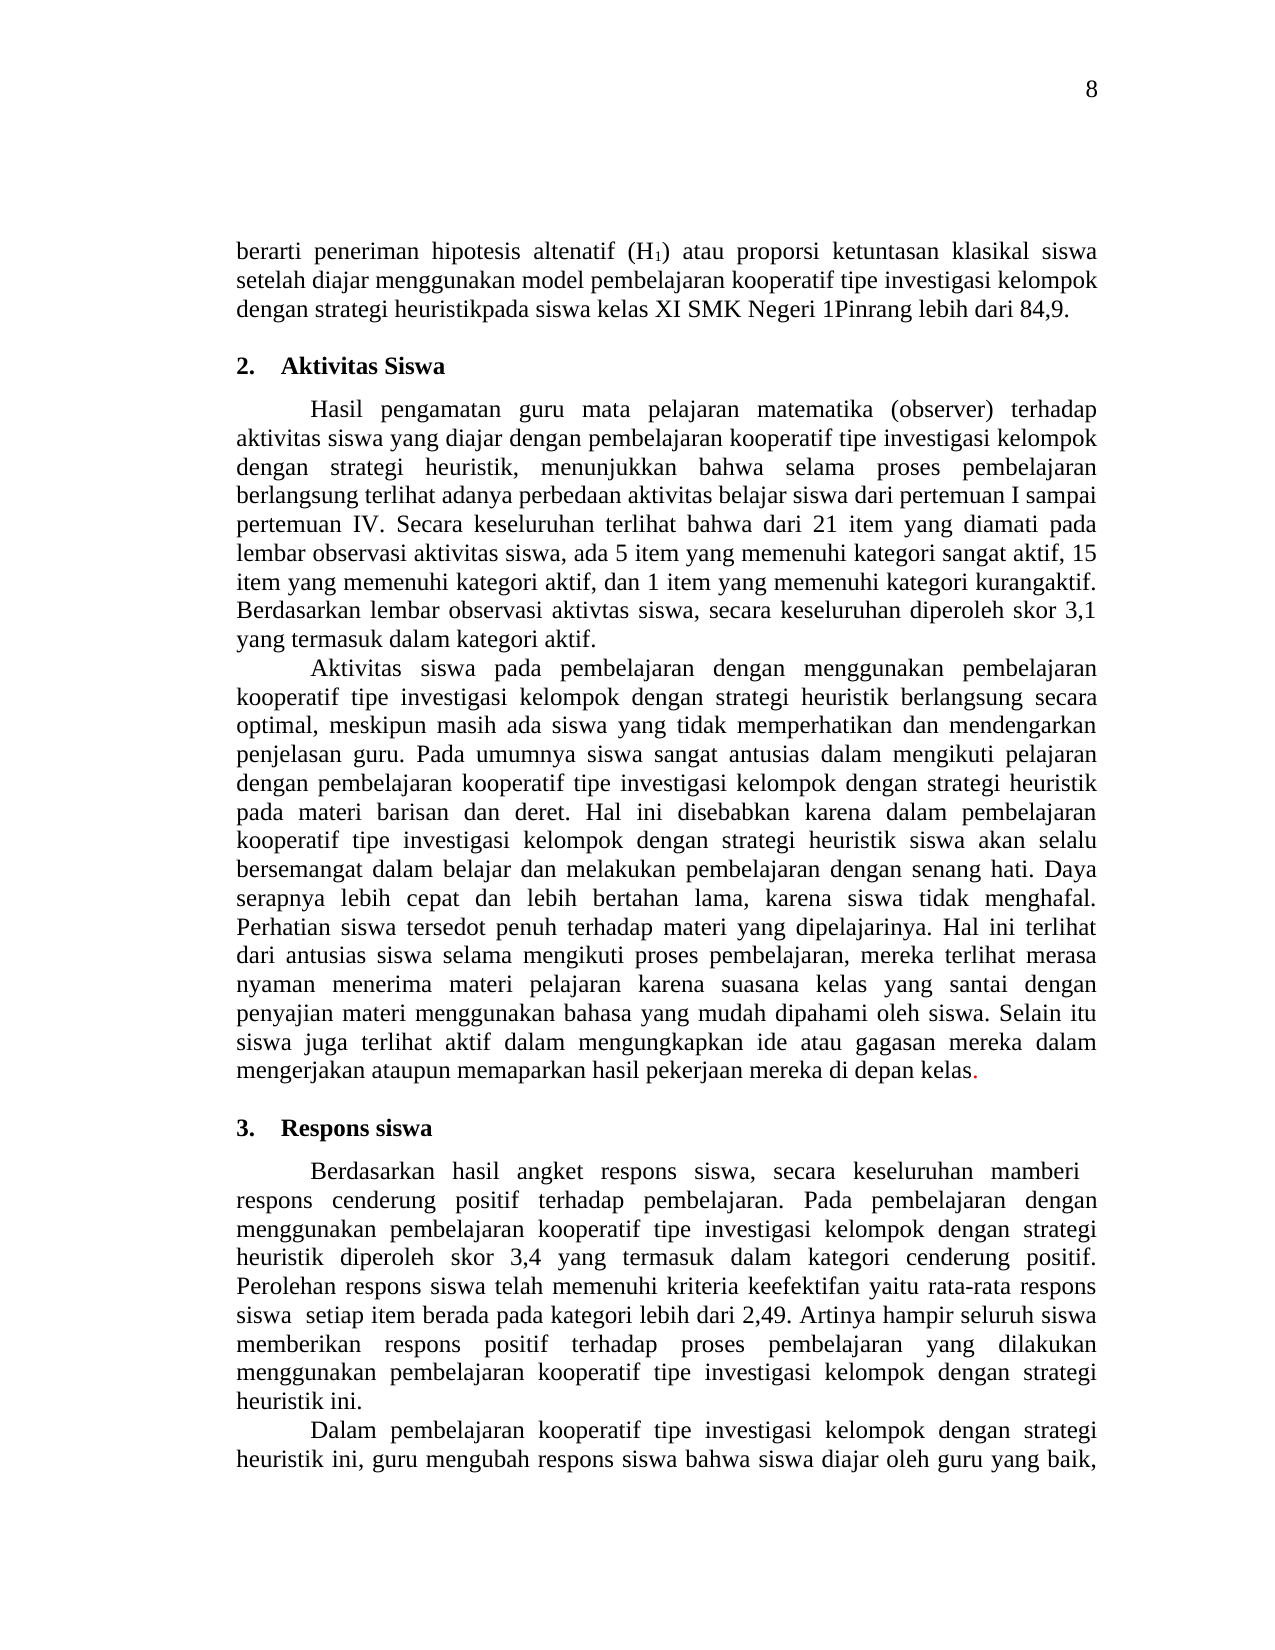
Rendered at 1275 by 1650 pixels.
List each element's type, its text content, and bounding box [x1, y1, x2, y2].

list Hasil pengamatan guru mata pelajaran matematika (observer) terhadap aktivitas siswa yang diajar dengan pembelajaran kooperatif tipe investigasi kelompok dengan strategi heuristik, menunjukkan bahwa selama proses pembelajaran berlangsung terlihat adanya perbedaan aktivitas belajar siswa dari pertemuan I sampai pertemuan IV. Secara keseluruhan terlihat bahwa dari 21 item yang diamati pada lembar observasi aktivitas siswa, ada 5 item yang memenuhi kategori sangat aktif, 15 item yang memenuhi kategori aktif, dan 1 item yang memenuhi kategori kurangaktif. Berdasarkan lembar observasi aktivtas siswa, secara keseluruhan diperoleh skor 3,1 yang termasuk dalam kategori aktif. [236, 394, 1098, 653]
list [236, 236, 1098, 322]
list Aktivitas Siswa [236, 351, 1098, 380]
list Aktivitas siswa pada pembelajaran dengan menggunakan pembelajaran kooperatif tipe investigasi kelompok dengan strategi heuristik berlangsung secara optimal, meskipun masih ada siswa yang tidak memperhatikan dan mendengarkan penjelasan guru. Pada umumnya siswa sangat antusias dalam mengikuti pelajaran dengan pembelajaran kooperatif tipe investigasi kelompok dengan strategi heuristik pada materi barisan dan deret. Hal ini disebabkan karena dalam pembelajaran kooperatif tipe investigasi kelompok dengan strategi heuristik siswa akan selalu bersemangat dalam belajar dan melakukan pembelajaran dengan senang hati. Daya serapnya lebih cepat dan lebih bertahan lama, karena siswa tidak menghafal. Perhatian siswa tersedot penuh terhadap materi yang dipelajarinya. Hal ini terlihat dari antusias siswa selama mengikuti proses pembelajaran, mereka terlihat merasa nyaman menerima materi pelajaran karena suasana kelas yang santai dengan penyajian materi menggunakan bahasa yang mudah dipahami oleh siswa. Selain itu siswa juga terlihat aktif dalam mengungkapkan ide atau gagasan mereka dalam mengerjakan ataupun memaparkan hasil pekerjaan mereka di depan kelas. [236, 653, 1098, 1084]
list Berdasarkan hasil angket respons siswa, secara keseluruhan mamberi respons cenderung positif terhadap pembelajaran. Pada pembelajaran dengan menggunakan pembelajaran kooperatif tipe investigasi kelompok dengan strategi heuristik diperoleh skor 3,4 yang termasuk dalam kategori cenderung positif. Perolehan respons siswa telah memenuhi kriteria keefektifan yaitu rata-rata respons siswa setiap item berada pada kategori lebih dari 2,49. Artinya hampir seluruh siswa memberikan respons positif terhadap proses pembelajaran yang dilakukan menggunakan pembelajaran kooperatif tipe investigasi kelompok dengan strategi heuristik ini. [236, 1156, 1098, 1415]
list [236, 1415, 1098, 1472]
list Respons siswa [236, 1113, 1098, 1142]
